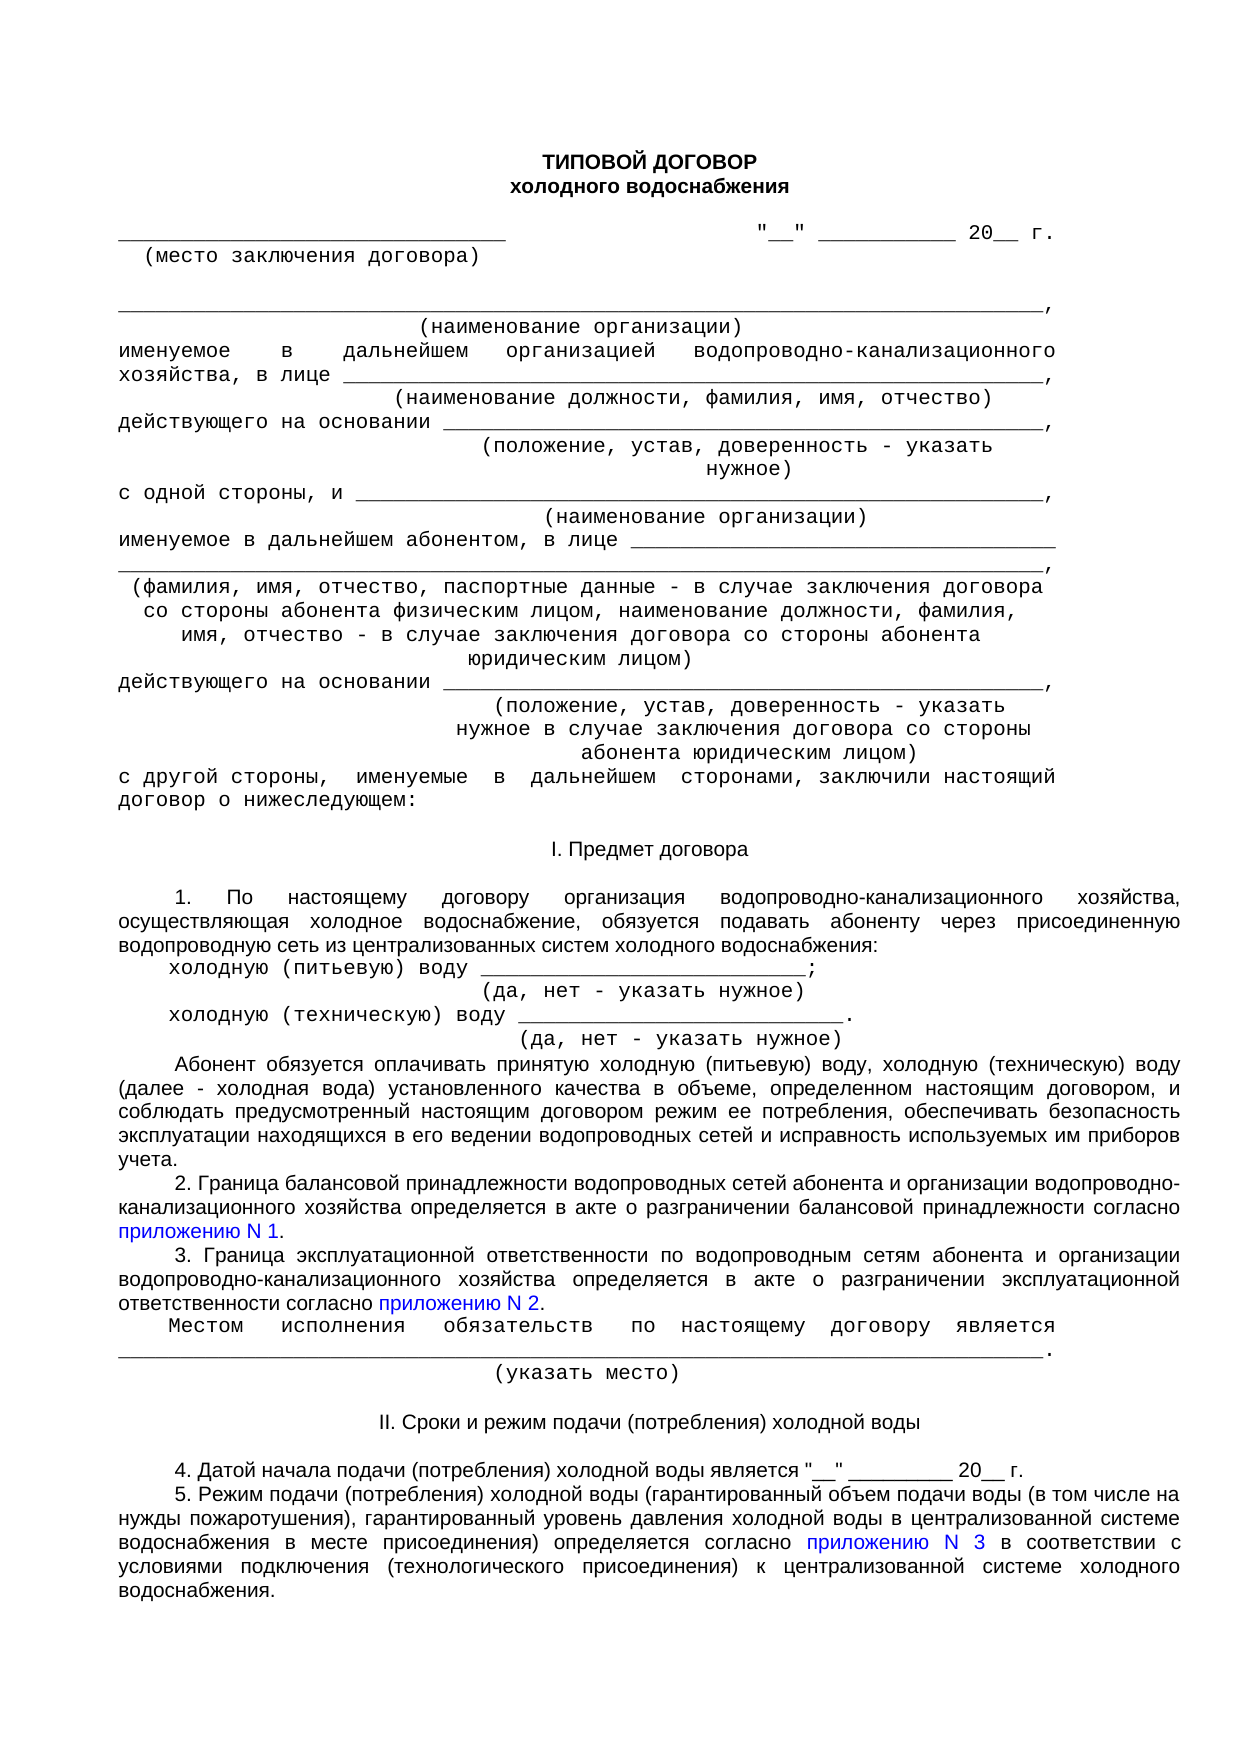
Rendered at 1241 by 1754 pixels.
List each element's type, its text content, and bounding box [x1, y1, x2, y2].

text (положение, устав, доверенность - указать [118, 695, 1181, 718]
text с одной стороны, и _______________________________________________________, [118, 482, 1181, 506]
text хозяйства, в лице ________________________________________________________, [118, 364, 1181, 387]
text (указать место) [118, 1362, 1181, 1386]
text договор о нижеследующем: [118, 789, 1181, 813]
text юридическим лицом) [118, 647, 1181, 671]
text со стороны абонента физическим лицом, наименование должности, фамилия, [118, 600, 1181, 624]
text холодную (питьевую) воду __________________________; [118, 957, 1181, 980]
text (место заключения договора) [118, 246, 1181, 269]
text II. Сроки и режим подачи (потребления) холодной воды [118, 1410, 1181, 1434]
text нужное в случае заключения договора со стороны [118, 718, 1181, 742]
text нужное) [118, 458, 1181, 482]
text __________________________________________________________________________, [118, 293, 1181, 316]
text 1. По настоящему договору организация водопроводно-канализационного хозяйства, осуществляющая холодное водоснабжение, обязуется подавать абоненту через присоединенную водопроводную сеть из централизованных систем холодного водоснабжения: [118, 885, 1181, 957]
text Местом исполнения обязательств по настоящему договору является [118, 1315, 1181, 1338]
text (да, нет - указать нужное) [118, 980, 1181, 1004]
text 4. Датой начала подачи (потребления) холодной воды является "__" _________ 20__ г. [118, 1458, 1181, 1482]
text имя, отчество - в случае заключения договора со стороны абонента [118, 624, 1181, 647]
text 2. Граница балансовой принадлежности водопроводных сетей абонента и организации водопроводно-канализационного хозяйства определяется в акте о разграничении балансовой принадлежности согласно приложению N 1. [118, 1171, 1181, 1243]
text холодную (техническую) воду __________________________. [118, 1004, 1181, 1028]
text 3. Граница эксплуатационной ответственности по водопроводным сетям абонента и организации водопроводно-канализационного хозяйства определяется в акте о разграничении эксплуатационной ответственности согласно приложению N 2. [118, 1243, 1181, 1315]
text (наименование организации) [118, 506, 1181, 529]
text с другой стороны, именуемые в дальнейшем сторонами, заключили настоящий [118, 766, 1181, 789]
text именуемое в дальнейшем абонентом, в лице __________________________________ [118, 529, 1181, 553]
text Абонент обязуется оплачивать принятую холодную (питьевую) воду, холодную (техническую) воду (далее - холодная вода) установленного качества в объеме, определенном настоящим договором, и соблюдать предусмотренный настоящим договором режим ее потребления, обеспечивать безопасность эксплуатации находящихся в его ведении водопроводных сетей и исправность используемых им приборов учета. [118, 1051, 1181, 1171]
text __________________________________________________________________________. [118, 1338, 1181, 1362]
text 5. Режим подачи (потребления) холодной воды (гарантированный объем подачи воды (в том числе на нужды пожаротушения), гарантированный уровень давления холодной воды в централизованной системе водоснабжения в месте присоединения) определяется согласно приложению N 3 в соответствии с условиями подключения (технологического присоединения) к централизованной системе холодного водоснабжения. [118, 1482, 1181, 1601]
text _______________________________ "__" ___________ 20__ г. [118, 222, 1181, 246]
text ТИПОВОЙ ДОГОВОР [118, 150, 1181, 174]
text (фамилия, имя, отчество, паспортные данные - в случае заключения договора [118, 577, 1181, 600]
text (да, нет - указать нужное) [118, 1028, 1181, 1051]
text (положение, устав, доверенность - указать [118, 435, 1181, 458]
text (наименование должности, фамилия, имя, отчество) [118, 387, 1181, 411]
text абонента юридическим лицом) [118, 742, 1181, 766]
text холодного водоснабжения [118, 174, 1181, 198]
text __________________________________________________________________________, [118, 553, 1181, 577]
text I. Предмет договора [118, 837, 1181, 861]
text именуемое в дальнейшем организацией водопроводно-канализационного [118, 340, 1181, 364]
text (наименование организации) [118, 316, 1181, 340]
text действующего на основании ________________________________________________, [118, 671, 1181, 695]
text действующего на основании ________________________________________________, [118, 411, 1181, 435]
